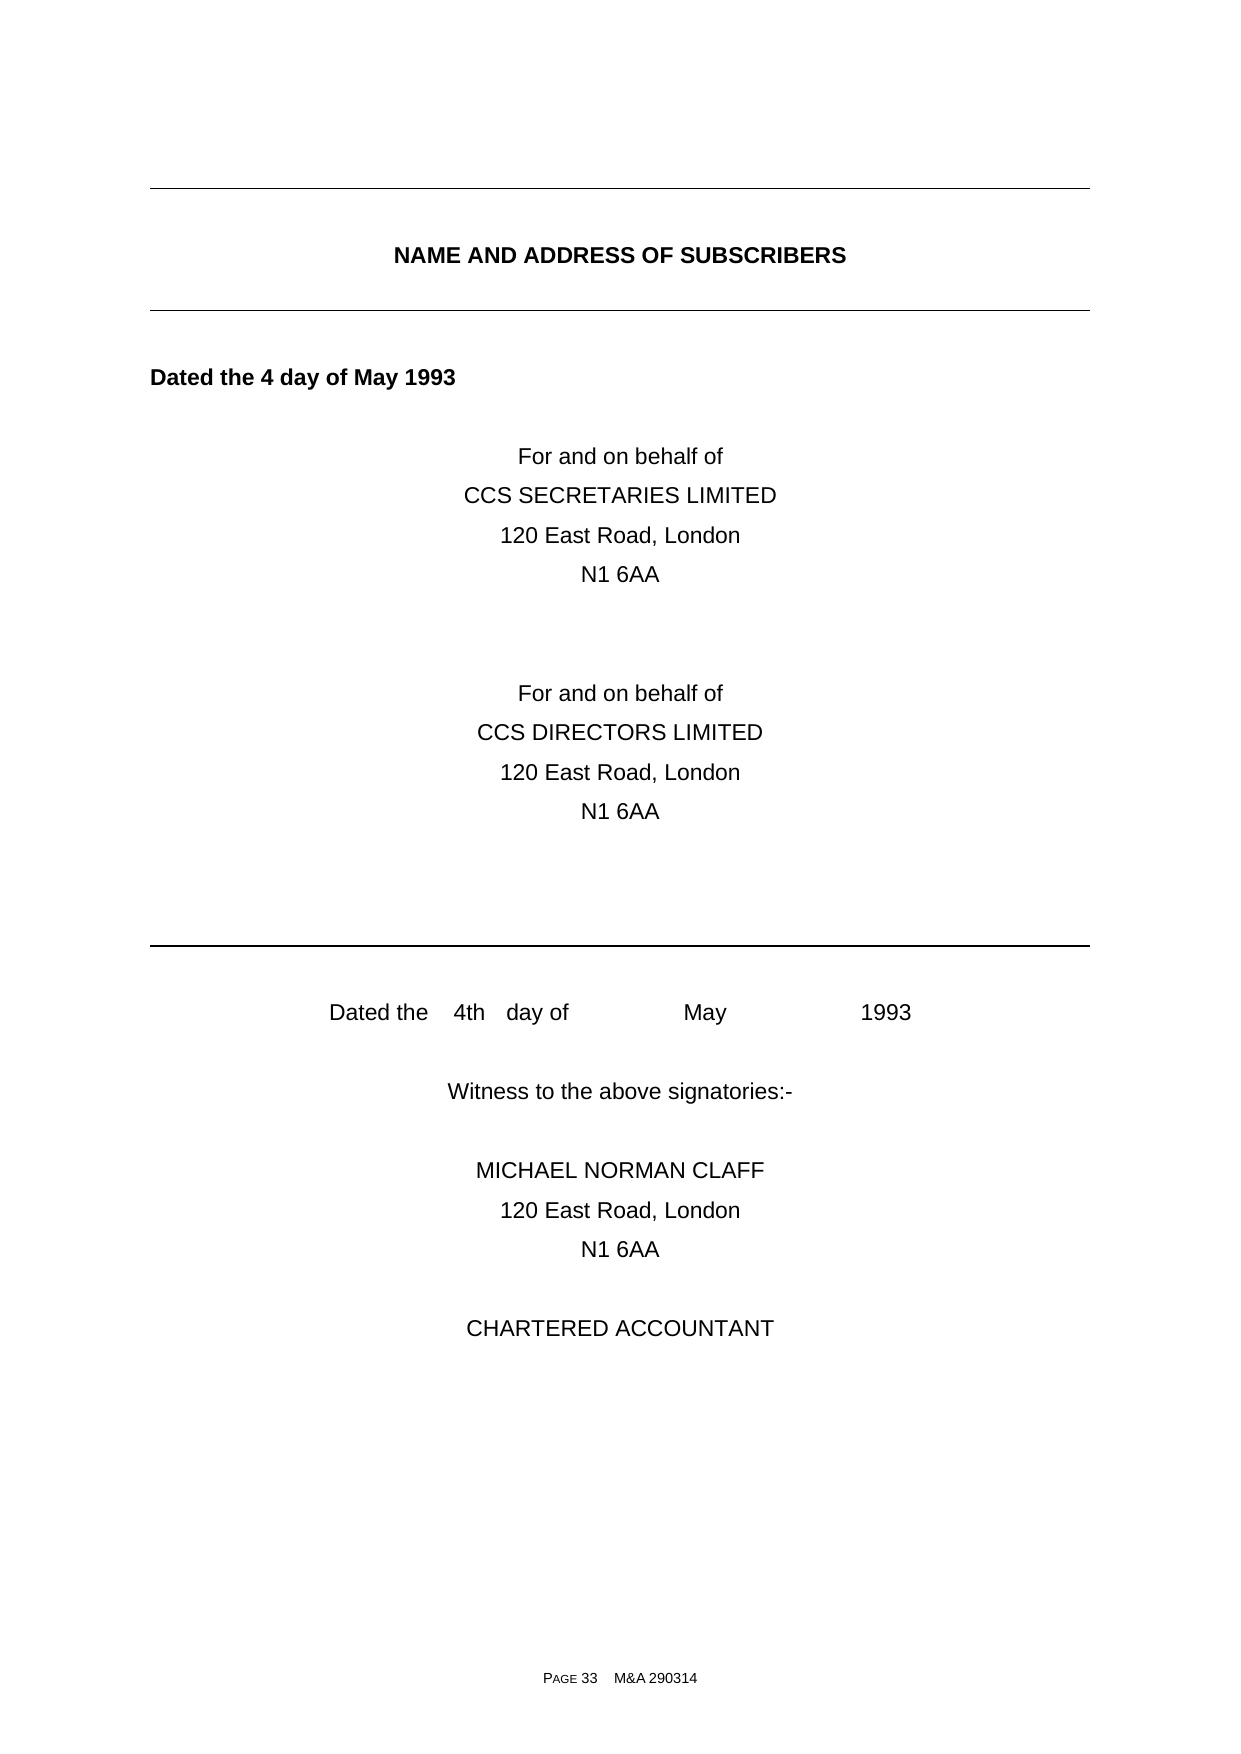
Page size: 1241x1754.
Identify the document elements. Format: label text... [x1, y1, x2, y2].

text N1 6AA [150, 561, 1090, 588]
text For and on behalf of [150, 680, 1090, 706]
text N1 6AA [150, 1236, 1090, 1262]
text N1 6AA [150, 798, 1090, 824]
text CHARTERED ACCOUNTANT [150, 1315, 1090, 1341]
text CCS SECRETARIES LIMITED [150, 482, 1090, 509]
text For and on behalf of [150, 443, 1090, 469]
text CCS DIRECTORS LIMITED [150, 719, 1090, 746]
text Witness to the above signatories:- [150, 1078, 1090, 1104]
text Dated the 4th day of May 1993 [150, 999, 1090, 1026]
text NAME AND ADDRESS OF SUBSCRIBERS [150, 242, 1090, 268]
text Dated the 4 day of May 1993 [150, 364, 1090, 390]
text MICHAEL NORMAN CLAFF [150, 1157, 1090, 1183]
